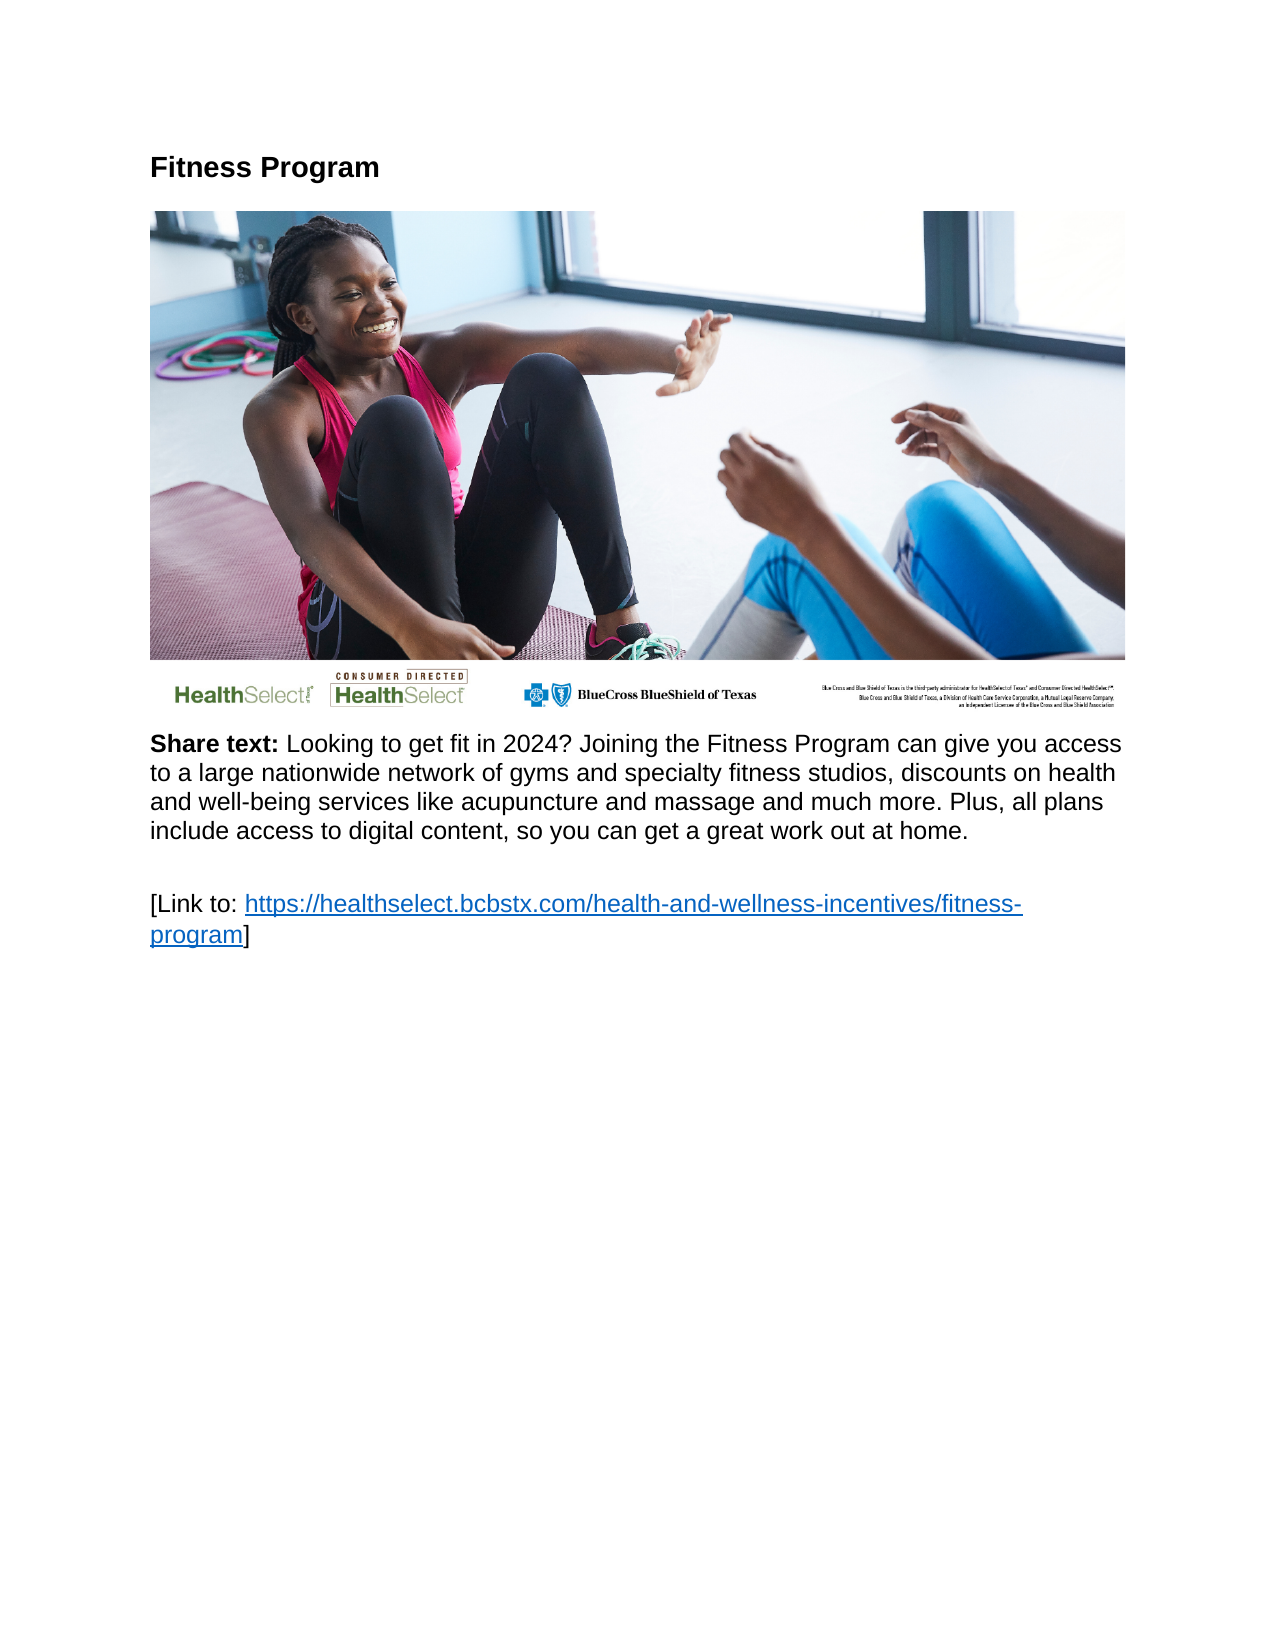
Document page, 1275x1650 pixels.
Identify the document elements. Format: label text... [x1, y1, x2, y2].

picture [150, 211, 1125, 724]
text [Link to: https://healthselect.bcbstx.com/health-and-wellness-incentives/fitness-program] [150, 889, 1125, 949]
text Fitness Program [150, 150, 1125, 183]
text Share text: Looking to get fit in 2024? Joining the Fitness Program can give you access to a large nationwide network of gyms and specialty fitness studios, discounts on health and well-being services like acupuncture and massage and much more. Plus, all plans include access to digital content, so you can get a great work out at home. [150, 729, 1125, 844]
